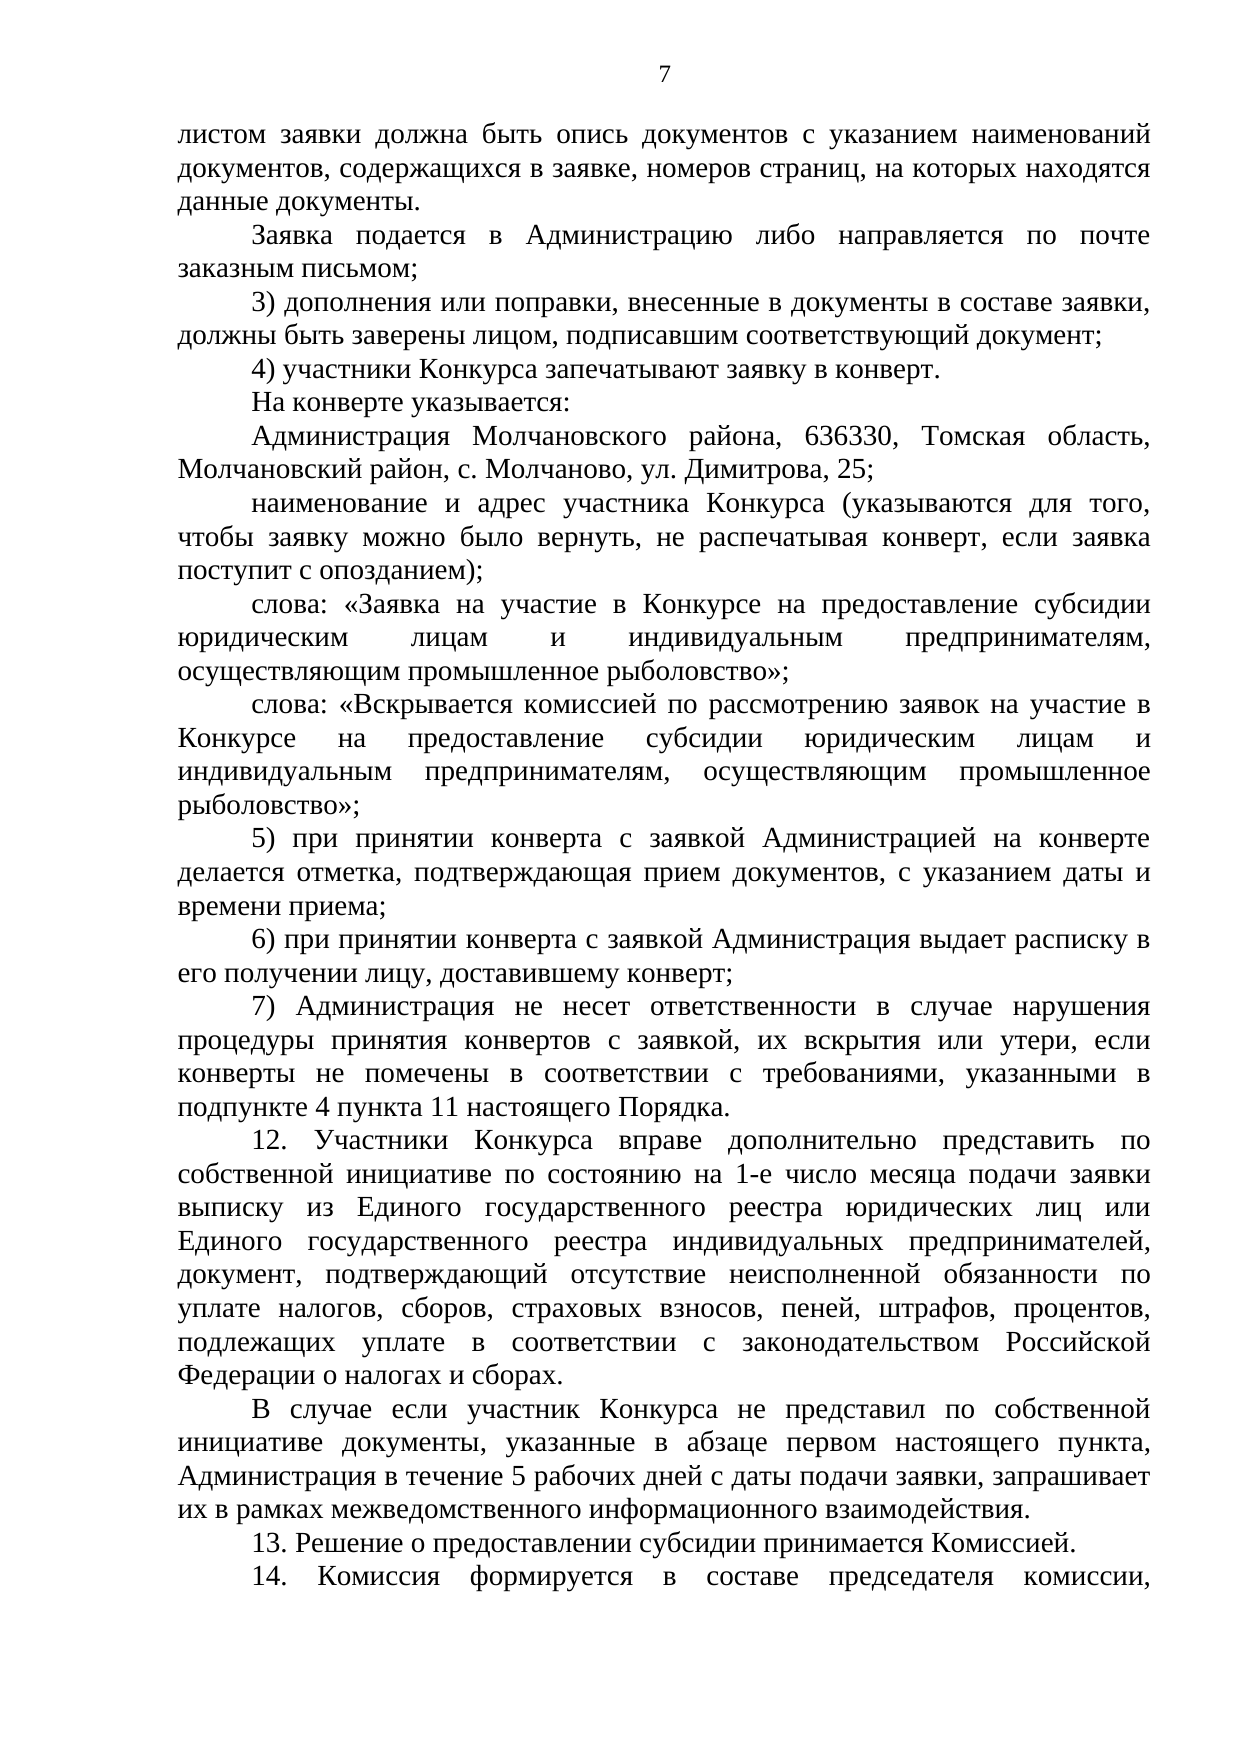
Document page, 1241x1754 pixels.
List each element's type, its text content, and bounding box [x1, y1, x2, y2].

text В случае если участник Конкурса не представил по собственной инициативе документы, указанные в абзаце первом настоящего пункта, Администрация в течение 5 рабочих дней с даты подачи заявки, запрашивает их в рамках межведомственного информационного взаимодействия. [177, 1391, 1152, 1525]
text Администрация Молчановского района, 636330, Томская область, Молчановский район, с. Молчаново, ул. Димитрова, 25; [177, 418, 1152, 485]
text Заявка подается в Администрацию либо направляется по почте заказным письмом; [177, 217, 1152, 284]
text слова: «Вскрывается комиссией по рассмотрению заявок на участие в Конкурсе на предоставление субсидии юридическим лицам и индивидуальным предпринимателям, осуществляющим промышленное рыболовство»; [177, 686, 1152, 821]
text 12. Участники Конкурса вправе дополнительно представить по собственной инициативе по состоянию на 1-е число месяца подачи заявки выписку из Единого государственного реестра юридических лиц или Единого государственного реестра индивидуальных предпринимателей, документ, подтверждающий отсутствие неисполненной обязанности по уплате налогов, сборов, страховых взносов, пеней, штрафов, процентов, подлежащих уплате в соответствии с законодательством Российской Федерации о налогах и сборах. [177, 1122, 1152, 1391]
text На конверте указывается: [177, 384, 1152, 418]
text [177, 1558, 1152, 1592]
text слова: «Заявка на участие в Конкурсе на предоставление субсидии юридическим лицам и индивидуальным предпринимателям, осуществляющим промышленное рыболовство»; [177, 586, 1152, 686]
text 3) дополнения или поправки, внесенные в документы в составе заявки, должны быть заверены лицом, подписавшим соответствующий документ; [177, 284, 1152, 351]
text 5) при принятии конверта с заявкой Администрацией на конверте делается отметка, подтверждающая прием документов, с указанием даты и времени приема; [177, 821, 1152, 921]
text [177, 116, 1152, 217]
text 13. Решение о предоставлении субсидии принимается Комиссией. [177, 1525, 1152, 1558]
text 6) при принятии конверта с заявкой Администрация выдает расписку в его получении лицу, доставившему конверт; [177, 921, 1152, 988]
text 7) Администрация не несет ответственности в случае нарушения процедуры принятия конвертов с заявкой, их вскрытия или утери, если конверты не помечены в соответствии с требованиями, указанными в подпункте 4 пункта 11 настоящего Порядка. [177, 988, 1152, 1122]
text 4) участники Конкурса запечатывают заявку в конверт. [177, 351, 1152, 384]
text наименование и адрес участника Конкурса (указываются для того, чтобы заявку можно было вернуть, не распечатывая конверт, если заявка поступит с опозданием); [177, 485, 1152, 586]
